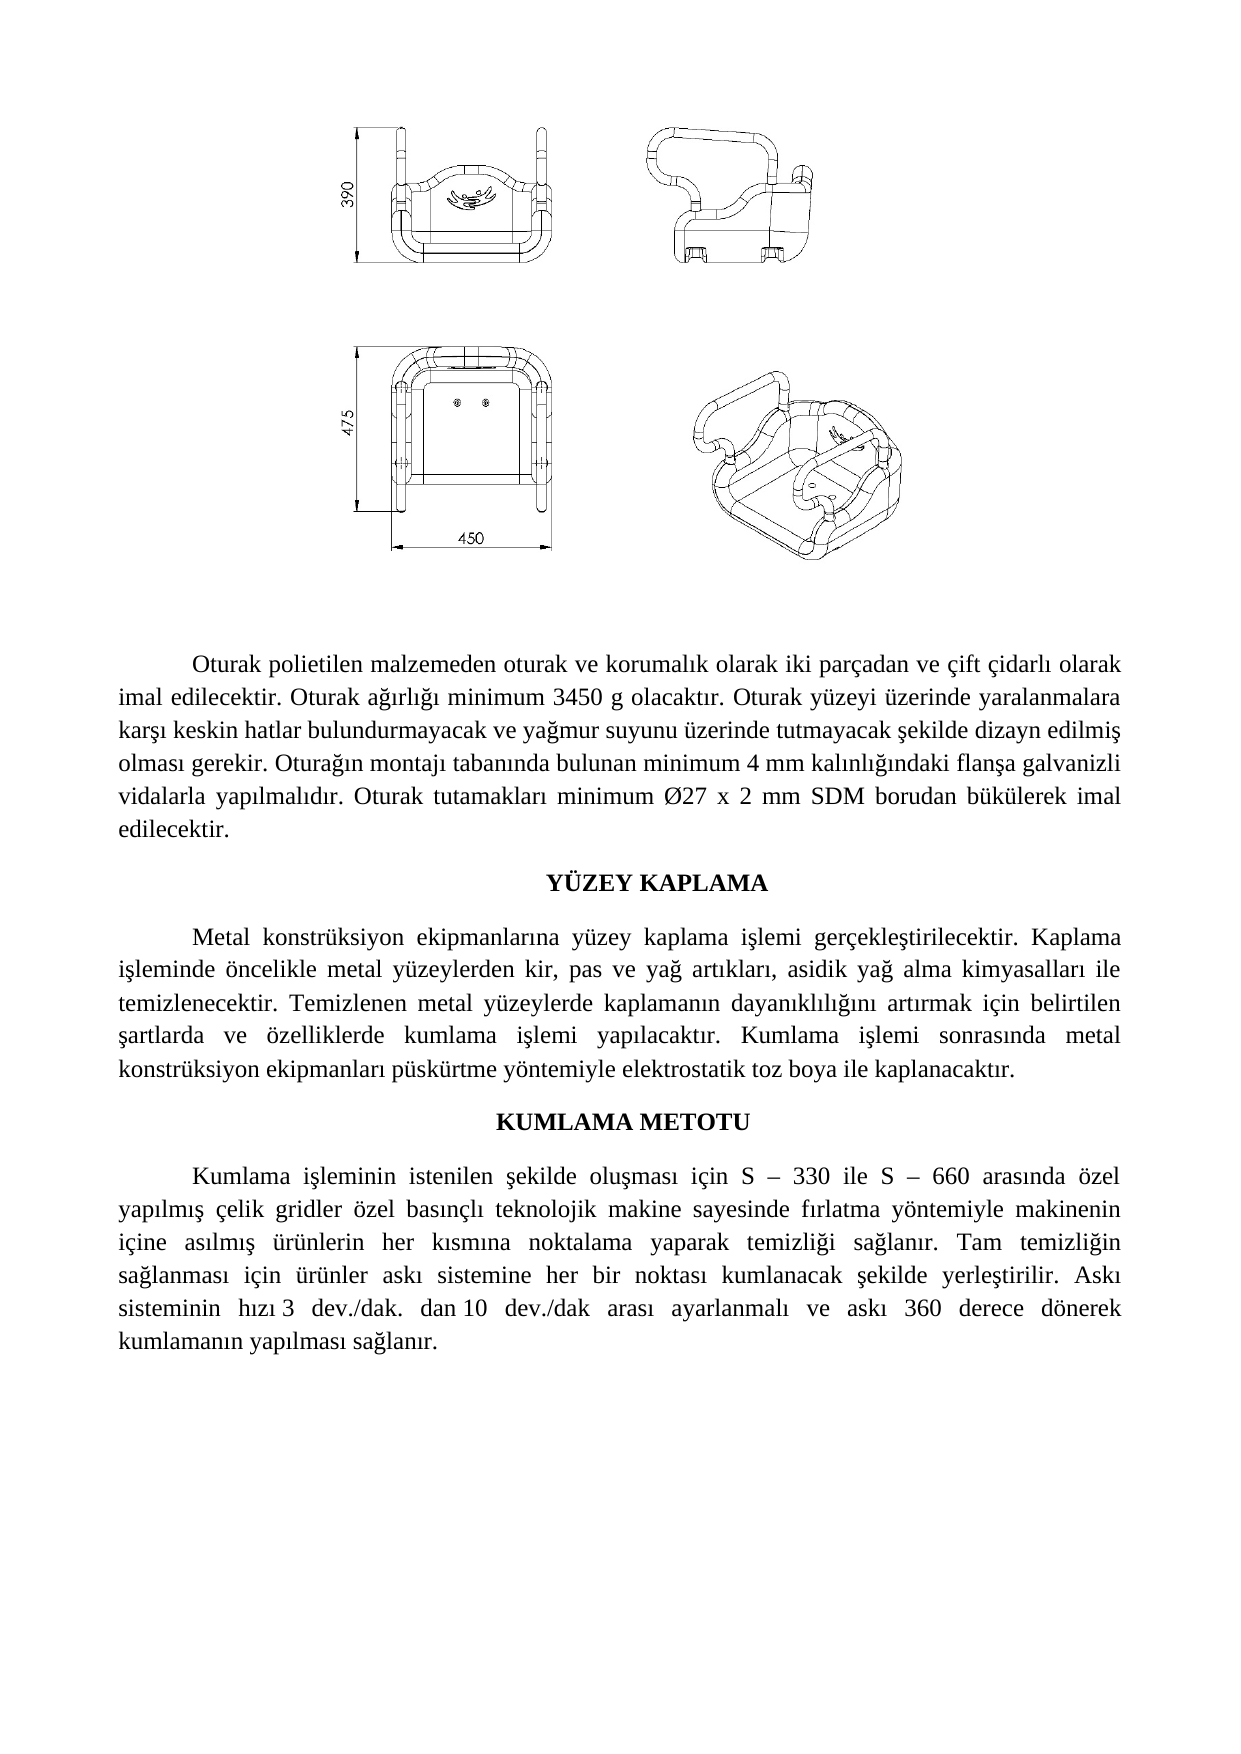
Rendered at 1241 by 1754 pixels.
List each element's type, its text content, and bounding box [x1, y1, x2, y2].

text Metal konstrüksiyon ekipmanlarına yüzey kaplama işlemi gerçekleştirilecektir. Kaplama işleminde öncelikle metal yüzeylerden kir, pas ve yağ artıkları, asidik yağ alma kimyasalları ile temizlenecektir. Temizlenen metal yüzeylerde kaplamanın dayanıklılığını artırmak için belirtilen şartlarda ve özelliklerde kumlama işlemi yapılacaktır. Kumlama işlemi sonrasında metal konstrüksiyon ekipmanları püskürtme yöntemiyle elektrostatik toz boya ile kaplanacaktır. [118, 922, 1122, 1082]
text YÜZEY KAPLAMA [118, 868, 1122, 896]
text Kumlama işleminin istenilen şekilde oluşması için S – 330 ile S – 660 arasında özel yapılmış çelik gridler özel basınçlı teknolojik makine sayesinde fırlatma yöntemiyle makinenin içine asılmış ürünlerin her kısmına noktalama yaparak temizliği sağlanır. Tam temizliğin sağlanması için ürünler askı sistemine her bir noktası kumlanacak şekilde yerleştirilir. Askı sisteminin hızı 3 dev./dak. dan 10 dev./dak arası ayarlanmalı ve askı 360 derece dönerek kumlamanın yapılması sağlanır. [118, 1161, 1122, 1355]
text KUMLAMA METOTU [118, 1107, 1122, 1136]
picture [332, 118, 908, 570]
text Oturak polietilen malzemeden oturak ve korumalık olarak iki parçadan ve çift çidarlı olarak imal edilecektir. Oturak ağırlığı minimum 3450 g olacaktır. Oturak yüzeyi üzerinde yaralanmalara karşı keskin hatlar bulundurmayacak ve yağmur suyunu üzerinde tutmayacak şekilde dizayn edilmiş olması gerekir. Oturağın montajı tabanında bulunan minimum 4 mm kalınlığındaki flanşa galvanizli vidalarla yapılmalıdır. Oturak tutamakları minimum Ø27 x 2 mm SDM borudan bükülerek imal edilecektir. [118, 649, 1122, 843]
